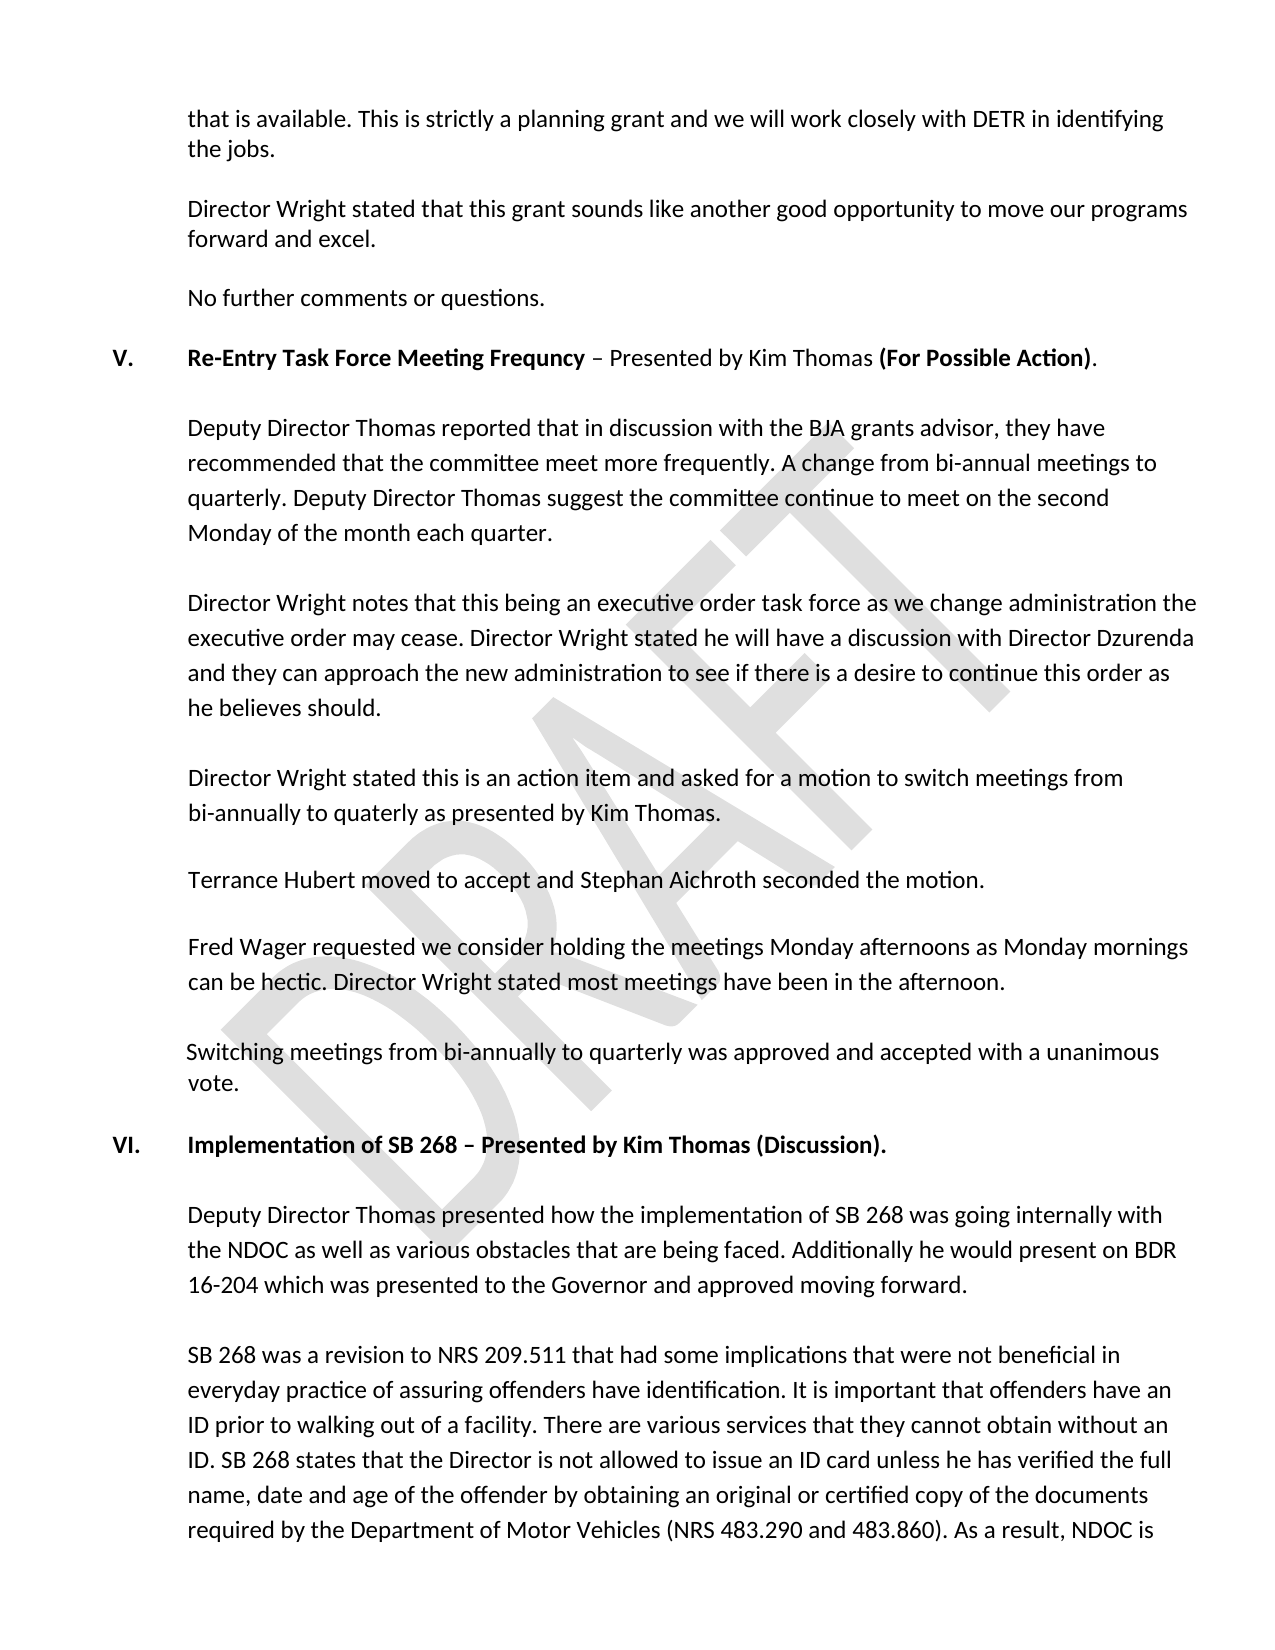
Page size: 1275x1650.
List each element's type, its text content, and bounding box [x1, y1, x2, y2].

list Deputy Director Thomas presented how the implementation of SB 268 was going internally with the NDOC as well as various obstacles that are being faced. Additionally he would present on BDR 16-204 which was presented to the Governor and approved moving forward. [187, 1199, 1200, 1300]
text Fred Wager requested we consider holding the meetings Monday afternoons as Monday mornings [75, 931, 1200, 962]
text Director Wright stated this is an action item and asked for a motion to switch meetings from [75, 762, 1200, 792]
text Terrance Hubert moved to accept and Stephan Aichroth seconded the motion. [75, 864, 1200, 894]
text No further comments or questions. [187, 283, 1200, 313]
text vote. [75, 1067, 1200, 1097]
text Deputy Director Thomas reported that in discussion with the BJA grants advisor, they have recommended that the committee meet more frequently. A change from bi-annual meetings to quarterly. Deputy Director Thomas suggest the committee continue to meet on the second Monday of the month each quarter. [187, 412, 1200, 547]
text can be hectic. Director Wright stated most meetings have been in the afternoon. [75, 966, 1200, 997]
text Director Wright notes that this being an executive order task force as we change administration the executive order may cease. Director Wright stated he will have a discussion with Director Dzurenda and they can approach the new administration to see if there is a desire to continue this order as he believes should. [187, 587, 1200, 722]
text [187, 103, 1200, 164]
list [187, 1339, 1200, 1545]
text bi-annually to quaterly as presented by Kim Thomas. [75, 797, 1200, 827]
list Re-Entry Task Force Meeting Frequncy – Presented by Kim Thomas (For Possible Action). [112, 342, 1200, 372]
text Switching meetings from bi-annually to quarterly was approved and accepted with a unanimous [112, 1036, 1200, 1067]
list Implementation of SB 268 – Presented by Kim Thomas (Discussion). [112, 1129, 1200, 1160]
text Director Wright stated that this grant sounds like another good opportunity to move our programs forward and excel. [187, 193, 1200, 254]
